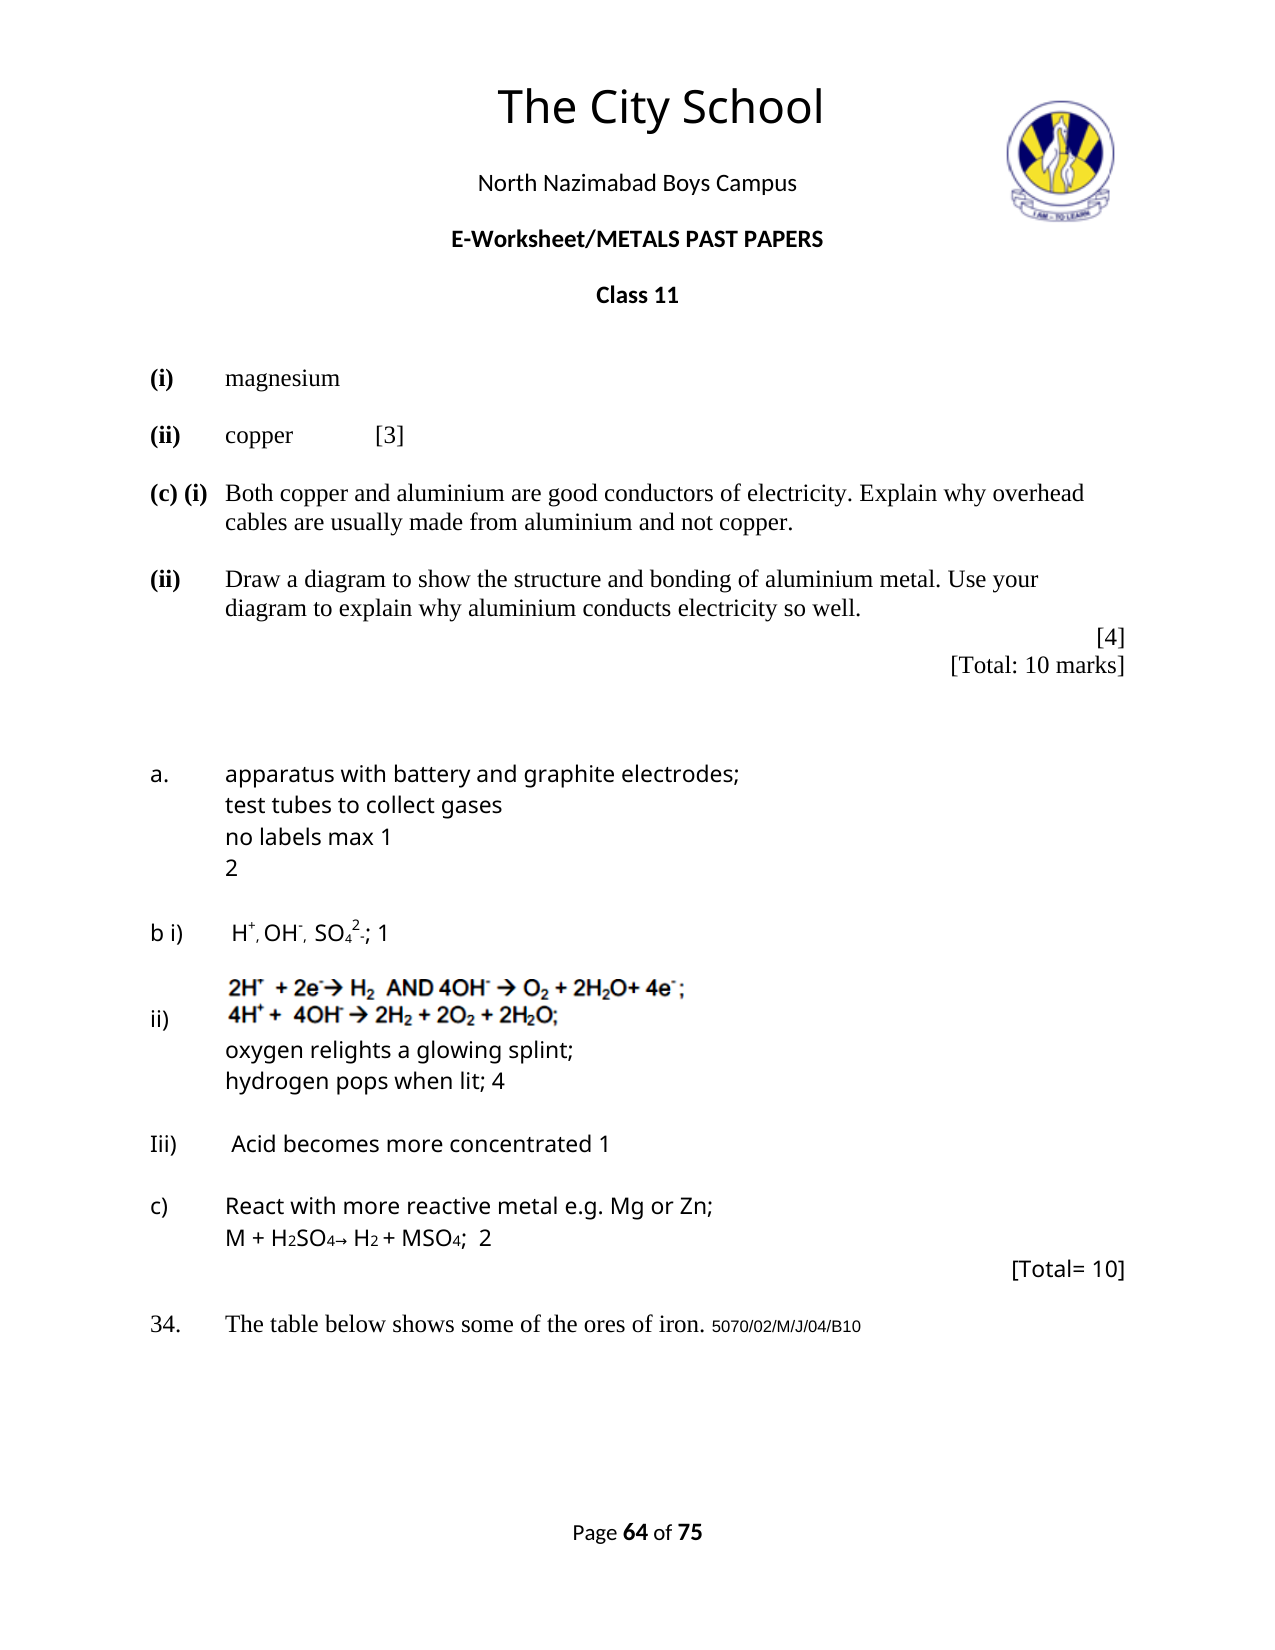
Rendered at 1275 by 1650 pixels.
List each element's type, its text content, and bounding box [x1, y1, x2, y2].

text c) React with more reactive metal e.g. Mg or Zn; [150, 1190, 1125, 1222]
text cables are usually made from aluminium and not copper. [150, 507, 1125, 536]
text [4] [150, 622, 1125, 651]
text hydrogen pops when lit; 4 [225, 1065, 1125, 1097]
text diagram to explain why aluminium conducts electricity so well. [150, 593, 1125, 622]
text M + H2SO4→ H2 + MSO4; 2 [150, 1222, 1125, 1253]
text (ii) copper [3] [150, 421, 1125, 449]
text (i) magnesium [150, 363, 1125, 392]
text a. apparatus with battery and graphite electrodes; [150, 758, 1125, 789]
picture [1004, 98, 1124, 230]
text [Total= 10] [150, 1253, 1125, 1284]
text no labels max 1 [225, 821, 1125, 852]
text [Total: 10 marks] [150, 651, 1125, 679]
text 2 [225, 852, 1125, 883]
text oxygen relights a glowing splint; [225, 1034, 1125, 1065]
text b i) H+, OH-, SO42-; 1 [150, 914, 1125, 948]
text ii) [150, 980, 1125, 1034]
text 34. The table below shows some of the ores of iron. 5070/02/M/J/04/B10 [150, 1309, 1125, 1338]
text (ii) Draw a diagram to show the structure and bonding of aluminium metal. Use your [150, 564, 1125, 593]
text test tubes to collect gases [225, 789, 1125, 821]
text Iii) Acid becomes more concentrated 1 [150, 1128, 1125, 1159]
text (c) (i) Both copper and aluminium are good conductors of electricity. Explain why overhead [150, 478, 1125, 507]
